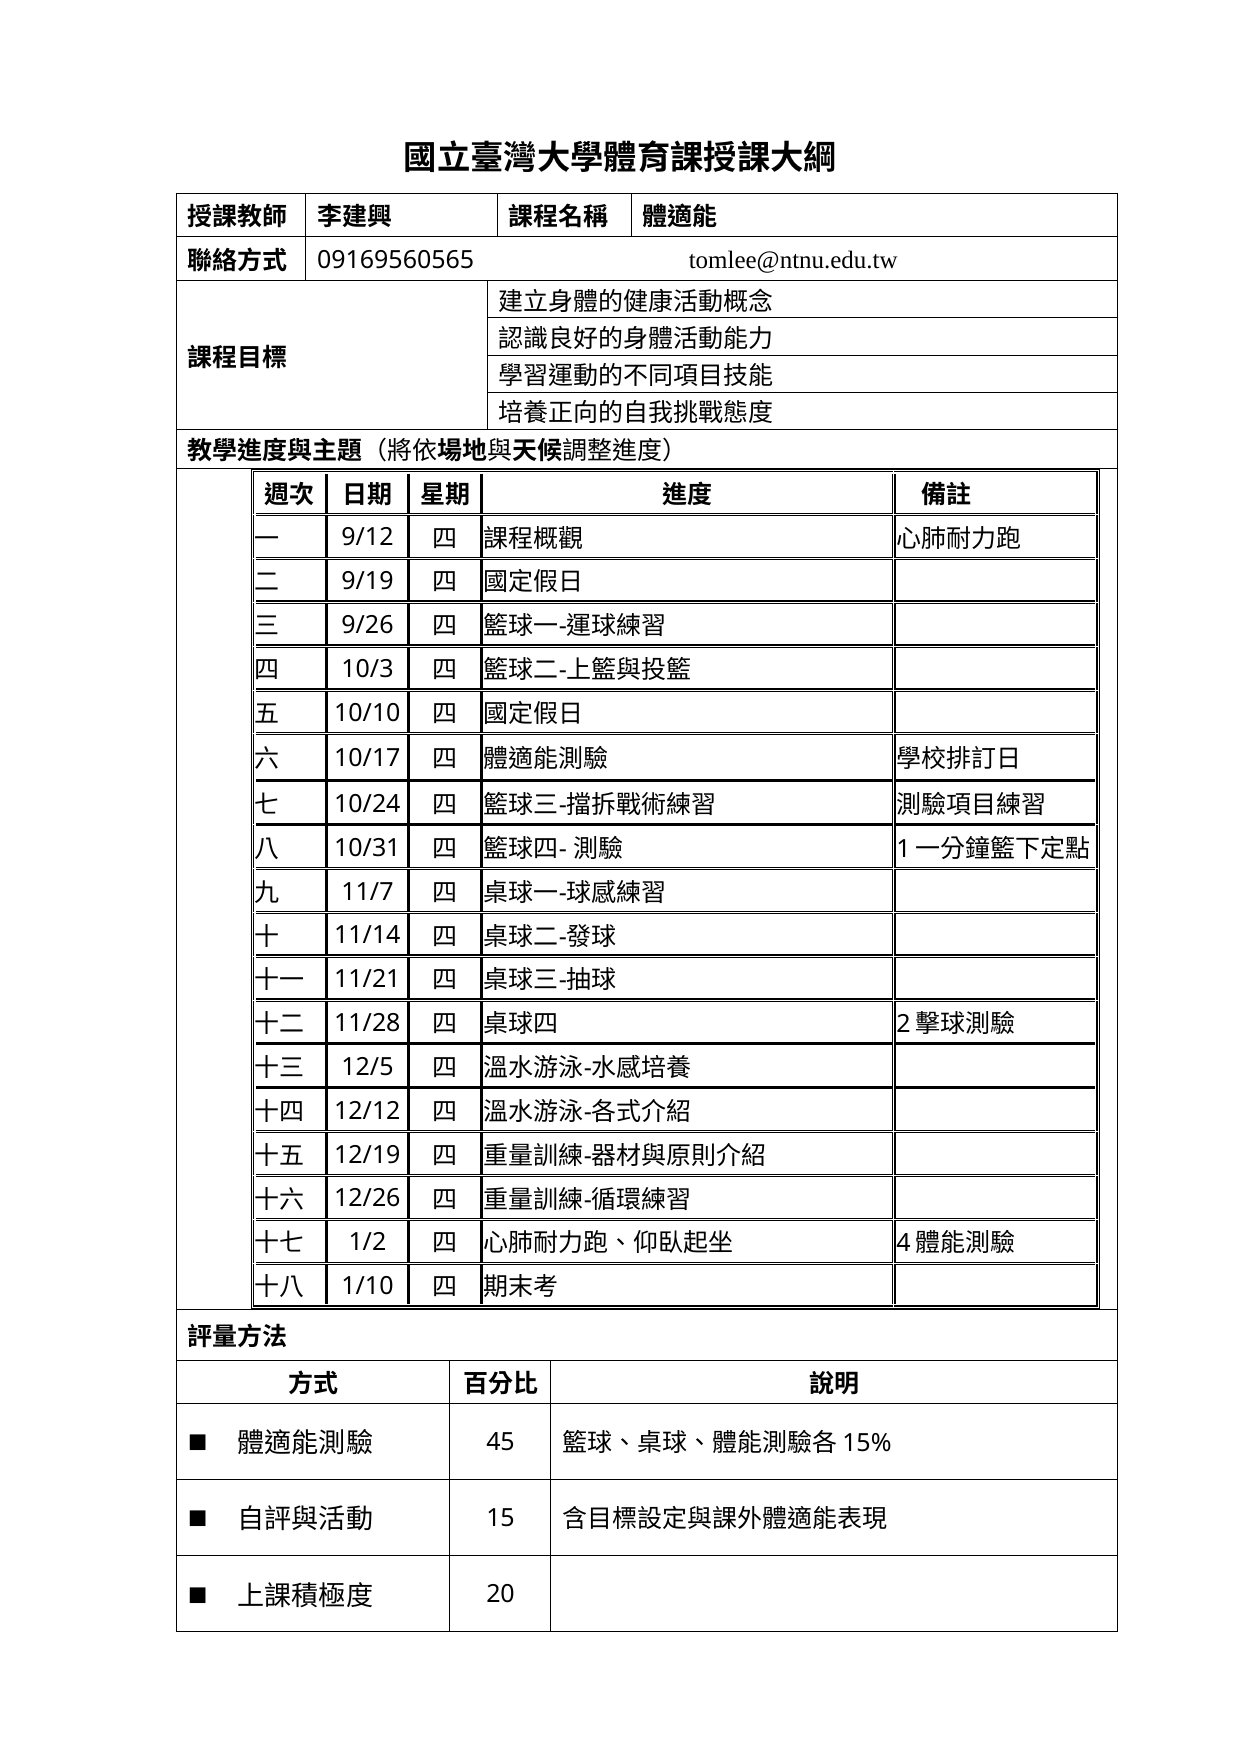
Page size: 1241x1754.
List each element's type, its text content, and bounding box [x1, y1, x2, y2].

table_cell 教學進度與主題（將依場地與天候調整進度） [177, 430, 1117, 468]
table_cell 百分比 [450, 1361, 550, 1402]
table_cell 含目標設定與課外體適能表現 [551, 1480, 1117, 1554]
table_cell [1100, 469, 1117, 1308]
table_cell 說明 [551, 1361, 1117, 1402]
table_cell 學習運動的不同項目技能 [488, 356, 1117, 392]
table_cell 籃球、桌球、體能測驗各15% [551, 1404, 1117, 1478]
table_cell 建立身體的健康活動概念 [488, 281, 1117, 317]
table_cell 培養正向的自我挑戰態度 [488, 393, 1117, 429]
table_cell 上課積極度 [177, 1556, 449, 1631]
table_header 體適能 [632, 194, 1117, 236]
table_header 李建興 [306, 194, 497, 236]
table_cell 09169560565 tomlee@ntnu.edu.tw [306, 237, 1117, 280]
table_cell 體適能測驗 [177, 1404, 449, 1478]
table_cell 45 [450, 1404, 550, 1478]
table_cell 方式 [177, 1361, 449, 1402]
table_header 授課教師 [177, 194, 305, 236]
table_cell [252, 470, 1099, 1308]
table_cell [551, 1556, 1117, 1631]
table_cell 課程目標 [177, 281, 487, 429]
text 國立臺灣大學體育課授課大綱 [187, 117, 1053, 192]
table_cell [177, 469, 251, 1308]
table_cell 認識良好的身體活動能力 [488, 318, 1117, 354]
table_cell 聯絡方式 [177, 237, 305, 280]
table_cell 自評與活動 [177, 1480, 449, 1554]
table_header 課程名稱 [498, 194, 631, 236]
table_cell 15 [450, 1480, 550, 1554]
table_cell 評量方法 [177, 1310, 1117, 1360]
table_cell 20 [450, 1556, 550, 1631]
